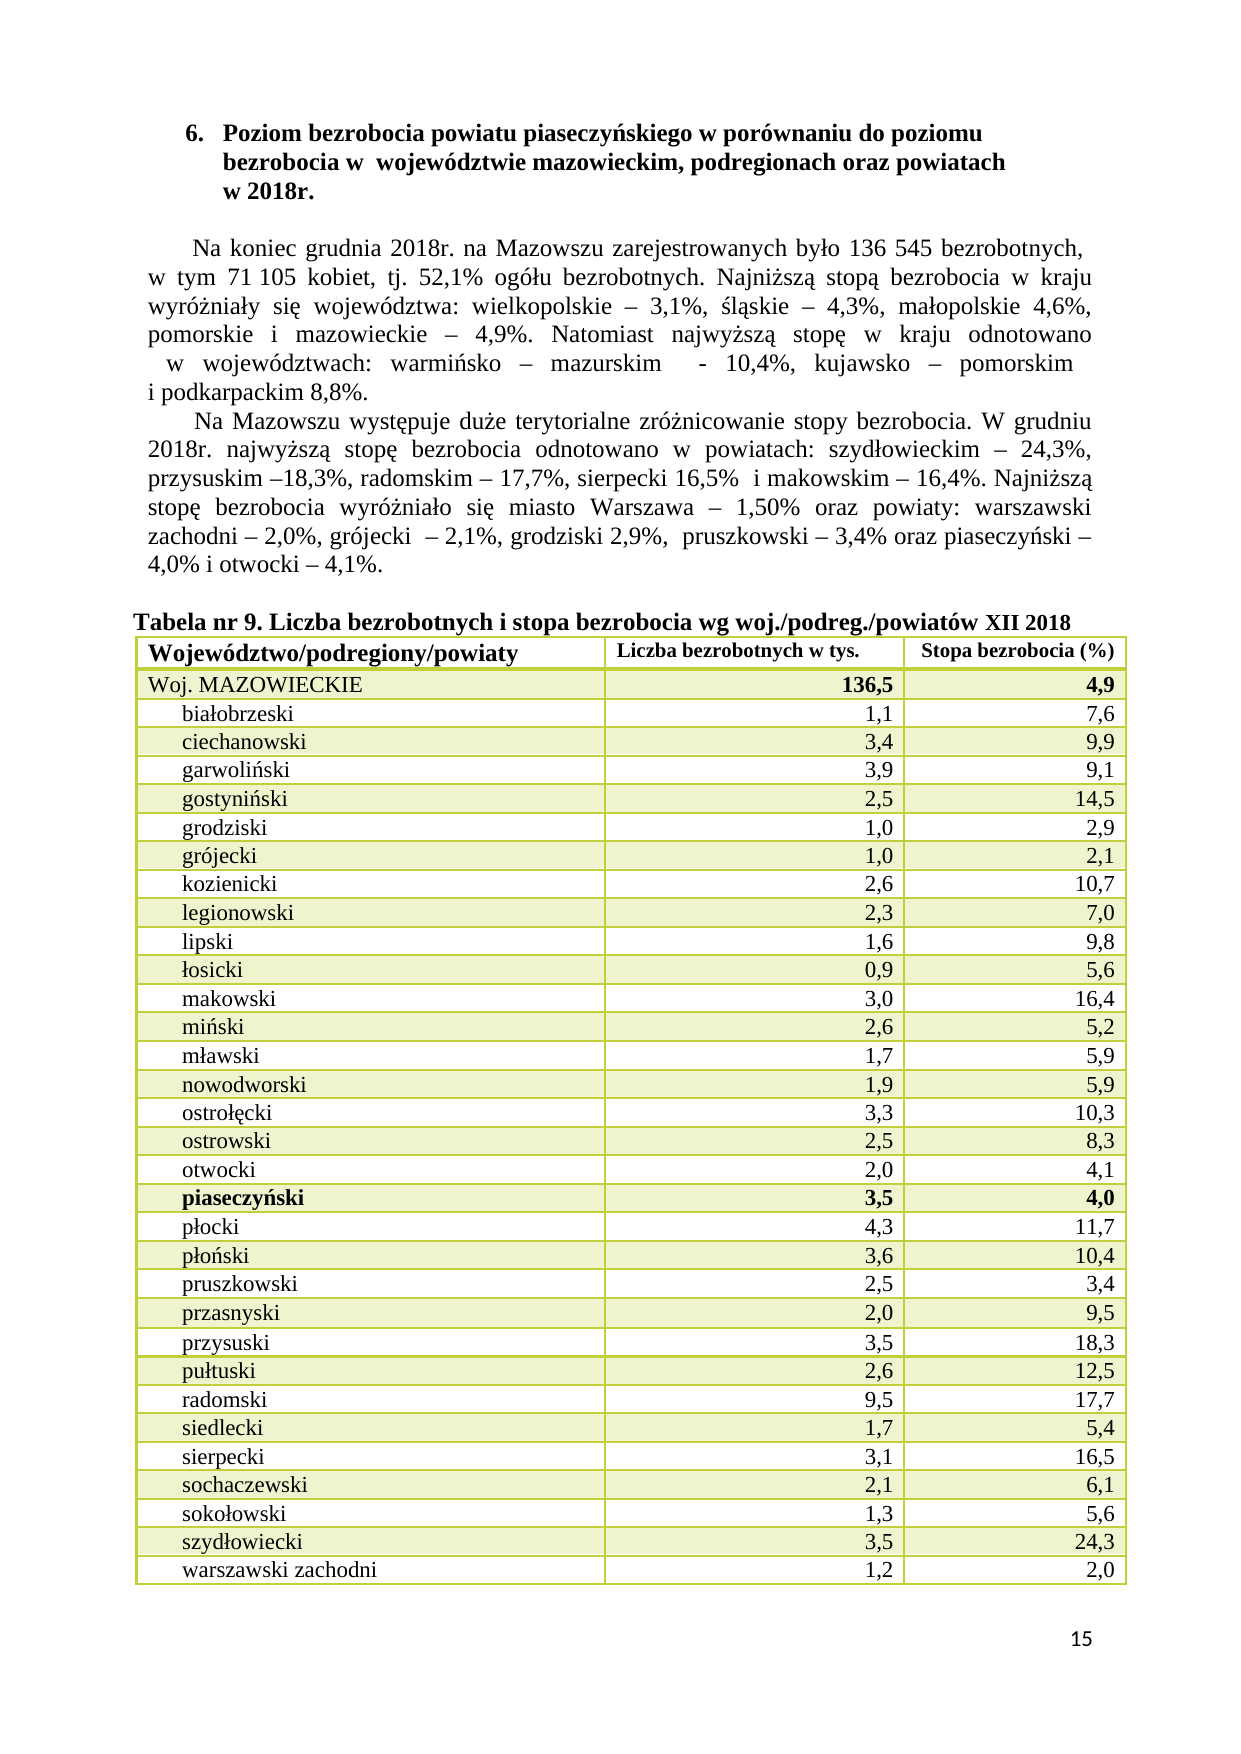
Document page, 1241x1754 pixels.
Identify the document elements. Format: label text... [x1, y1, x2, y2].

table_cell 3,4 [905, 1270, 1125, 1297]
table_cell 5,6 [905, 1500, 1125, 1526]
table_cell kozienicki [138, 871, 604, 897]
table_cell 136,5 [606, 671, 903, 698]
table_cell 3,0 [606, 985, 903, 1011]
table_cell 9,1 [905, 757, 1125, 783]
table_cell makowski [138, 985, 604, 1011]
table_cell 3,5 [606, 1185, 903, 1211]
table_header Województwo/podregiony/powiaty [138, 638, 604, 667]
table_cell 3,4 [606, 728, 903, 754]
table_cell płoński [138, 1242, 604, 1268]
table_cell ostrowski [138, 1128, 604, 1154]
table_cell 2,6 [606, 1013, 903, 1040]
table_cell 2,1 [606, 1471, 903, 1498]
table_cell 2,0 [606, 1299, 903, 1327]
table_cell przysuski [138, 1329, 604, 1355]
table_cell 24,3 [905, 1528, 1125, 1554]
table_cell lipski [138, 928, 604, 954]
table_cell 1,0 [606, 842, 903, 868]
table_cell siedlecki [138, 1414, 604, 1441]
table_cell 1,2 [606, 1557, 903, 1583]
text Na koniec grudnia 2018r. na Mazowszu zarejestrowanych było 136 545 bezrobotnych, w tym 71 105 kobiet, tj. 52,1% ogółu bezrobotnych. Najniższą stopą bezrobocia w kraju wyróżniały się województwa: wielkopolskie – 3,1%, śląskie – 4,3%, małopolskie 4,6%, pomorskie i mazowieckie – 4,9%. Natomiast najwyższą stopę w kraju odnotowano w województwach: warmińsko – mazurskim - 10,4%, kujawsko – pomorskim i podkarpackim 8,8%. [148, 233, 1093, 406]
table_cell grodziski [138, 814, 604, 840]
table_cell ostrołęcki [138, 1099, 604, 1126]
table_cell 2,6 [606, 1358, 903, 1384]
table_cell 1,0 [606, 814, 903, 840]
table_cell 7,6 [905, 700, 1125, 726]
table_cell grójecki [138, 842, 604, 868]
table_cell 10,3 [905, 1099, 1125, 1126]
table_cell 4,3 [606, 1213, 903, 1240]
table_header Liczba bezrobotnych w tys. [606, 638, 903, 667]
table_cell 2,1 [905, 842, 1125, 868]
table_cell 4,0 [905, 1185, 1125, 1211]
table_cell 1,7 [606, 1414, 903, 1441]
table_cell 10,7 [905, 871, 1125, 897]
table_cell pułtuski [138, 1358, 604, 1384]
table_cell 1,9 [606, 1071, 903, 1097]
table_cell 4,1 [905, 1156, 1125, 1182]
table_cell 5,6 [905, 956, 1125, 983]
table_cell 16,5 [905, 1443, 1125, 1469]
table_cell mławski [138, 1042, 604, 1069]
table_cell 10,4 [905, 1242, 1125, 1268]
table_cell 2,5 [606, 1270, 903, 1297]
table_cell garwoliński [138, 757, 604, 783]
table_cell przasnyski [138, 1299, 604, 1327]
list Poziom bezrobocia powiatu piaseczyńskiego w porównaniu do poziomu bezrobocia w województwie mazowieckim, podregionach oraz powiatach w 2018r. [185, 118, 1093, 204]
table_cell 2,6 [606, 871, 903, 897]
table_cell białobrzeski [138, 700, 604, 726]
table_cell 5,2 [905, 1013, 1125, 1040]
table_cell 5,9 [905, 1042, 1125, 1069]
table_cell 3,9 [606, 757, 903, 783]
table_cell 16,4 [905, 985, 1125, 1011]
table_cell 4,9 [905, 671, 1125, 698]
table_cell 2,3 [606, 899, 903, 926]
table_cell 8,3 [905, 1128, 1125, 1154]
table_cell 12,5 [905, 1358, 1125, 1384]
table_cell 5,9 [905, 1071, 1125, 1097]
table_cell nowodworski [138, 1071, 604, 1097]
table_cell 1,3 [606, 1500, 903, 1526]
table_cell 17,7 [905, 1386, 1125, 1412]
table_cell Woj. MAZOWIECKIE [138, 671, 604, 698]
table_cell łosicki [138, 956, 604, 983]
text Tabela nr 9. Liczba bezrobotnych i stopa bezrobocia wg woj./podreg./powiatów XII 2018 [133, 607, 1093, 636]
table_cell 3,1 [606, 1443, 903, 1469]
table_header Stopa bezrobocia (%) [905, 638, 1125, 667]
table_cell miński [138, 1013, 604, 1040]
table_cell 1,1 [606, 700, 903, 726]
table_cell sierpecki [138, 1443, 604, 1469]
table_cell płocki [138, 1213, 604, 1240]
table_cell legionowski [138, 899, 604, 926]
table_cell 3,3 [606, 1099, 903, 1126]
table_cell 3,6 [606, 1242, 903, 1268]
table_cell 2,5 [606, 785, 903, 812]
table_cell 11,7 [905, 1213, 1125, 1240]
table_cell warszawski zachodni [138, 1557, 604, 1583]
table_cell 1,6 [606, 928, 903, 954]
table_cell 2,5 [606, 1128, 903, 1154]
table_cell 6,1 [905, 1471, 1125, 1498]
table_cell 9,9 [905, 728, 1125, 754]
table_cell 2,9 [905, 814, 1125, 840]
table_cell 2,0 [606, 1156, 903, 1182]
table_cell 5,4 [905, 1414, 1125, 1441]
table_cell 18,3 [905, 1329, 1125, 1355]
table_cell 2,0 [905, 1557, 1125, 1583]
table_cell otwocki [138, 1156, 604, 1182]
table_cell 9,5 [905, 1299, 1125, 1327]
table_cell sochaczewski [138, 1471, 604, 1498]
table_cell 1,7 [606, 1042, 903, 1069]
table_cell radomski [138, 1386, 604, 1412]
table_cell piaseczyński [138, 1185, 604, 1211]
table_cell 3,5 [606, 1528, 903, 1554]
table_cell 3,5 [606, 1329, 903, 1355]
table_cell 0,9 [606, 956, 903, 983]
table_cell 7,0 [905, 899, 1125, 926]
table_cell 14,5 [905, 785, 1125, 812]
table_cell 9,8 [905, 928, 1125, 954]
table_cell ciechanowski [138, 728, 604, 754]
table_cell pruszkowski [138, 1270, 604, 1297]
table_cell szydłowiecki [138, 1528, 604, 1554]
table_cell 9,5 [606, 1386, 903, 1412]
table_cell sokołowski [138, 1500, 604, 1526]
text Na Mazowszu występuje duże terytorialne zróżnicowanie stopy bezrobocia. W grudniu 2018r. najwyższą stopę bezrobocia odnotowano w powiatach: szydłowieckim – 24,3%, przysuskim –18,3%, radomskim – 17,7%, sierpecki 16,5% i makowskim – 16,4%. Najniższą stopę bezrobocia wyróżniało się miasto Warszawa – 1,50% oraz powiaty: warszawski zachodni – 2,0%, grójecki – 2,1%, grodziski 2,9%, pruszkowski – 3,4% oraz piaseczyński – 4,0% i otwocki – 4,1%. [148, 406, 1093, 578]
table_cell gostyniński [138, 785, 604, 812]
